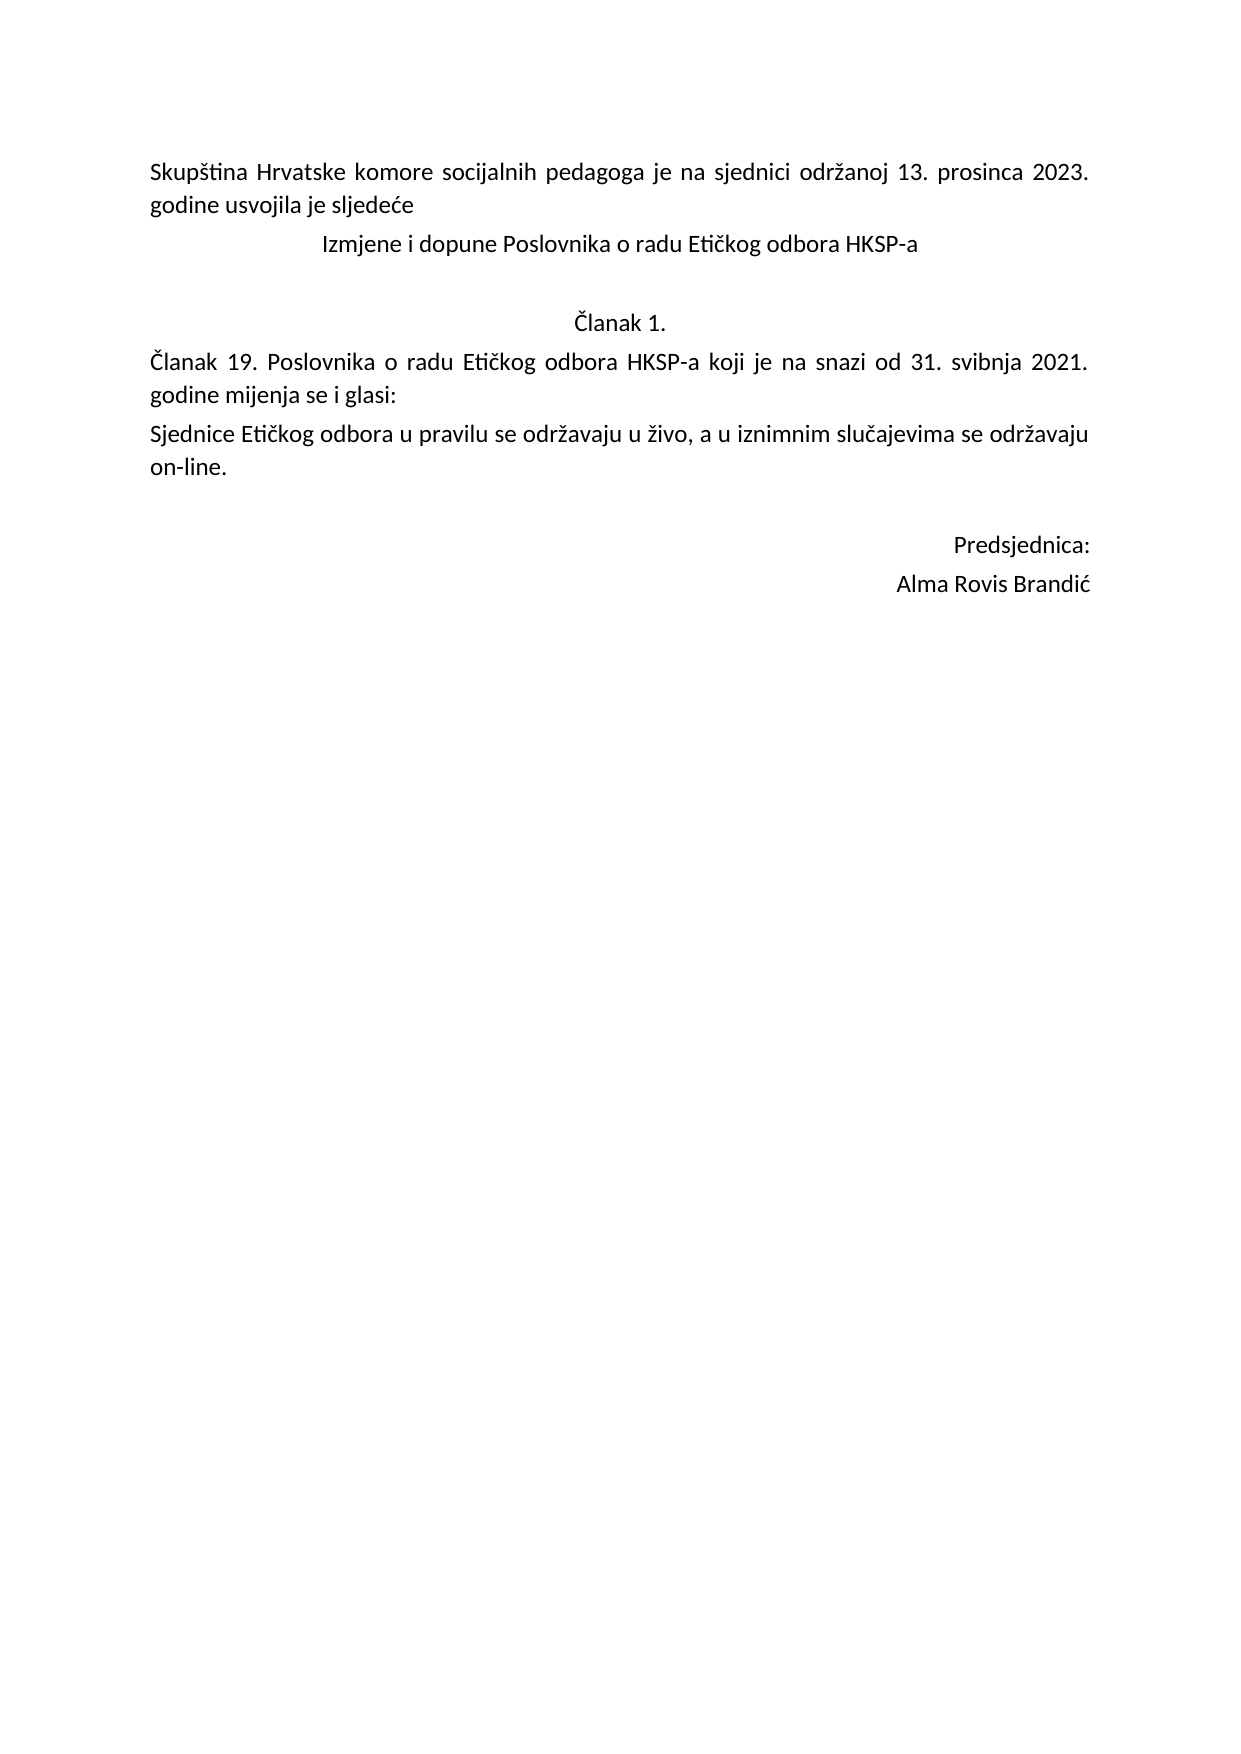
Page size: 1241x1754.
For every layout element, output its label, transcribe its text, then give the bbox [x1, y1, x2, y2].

text Skupština Hrvatske komore socijalnih pedagoga je na sjednici održanoj 13. prosinca 2023. godine usvojila je sljedeće [150, 156, 1090, 220]
text Alma Rovis Brandić [150, 568, 1090, 599]
text Sjednice Etičkog odbora u pravilu se održavaju u živo, a u iznimnim slučajevima se održavaju on-line. [150, 418, 1090, 481]
text Članak 1. [150, 307, 1090, 337]
text Predsjednica: [150, 529, 1090, 560]
text Članak 19. Poslovnika o radu Etičkog odbora HKSP-a koji je na snazi od 31. svibnja 2021. godine mijenja se i glasi: [150, 346, 1090, 409]
text Izmjene i dopune Poslovnika o radu Etičkog odbora HKSP-a [150, 228, 1090, 259]
